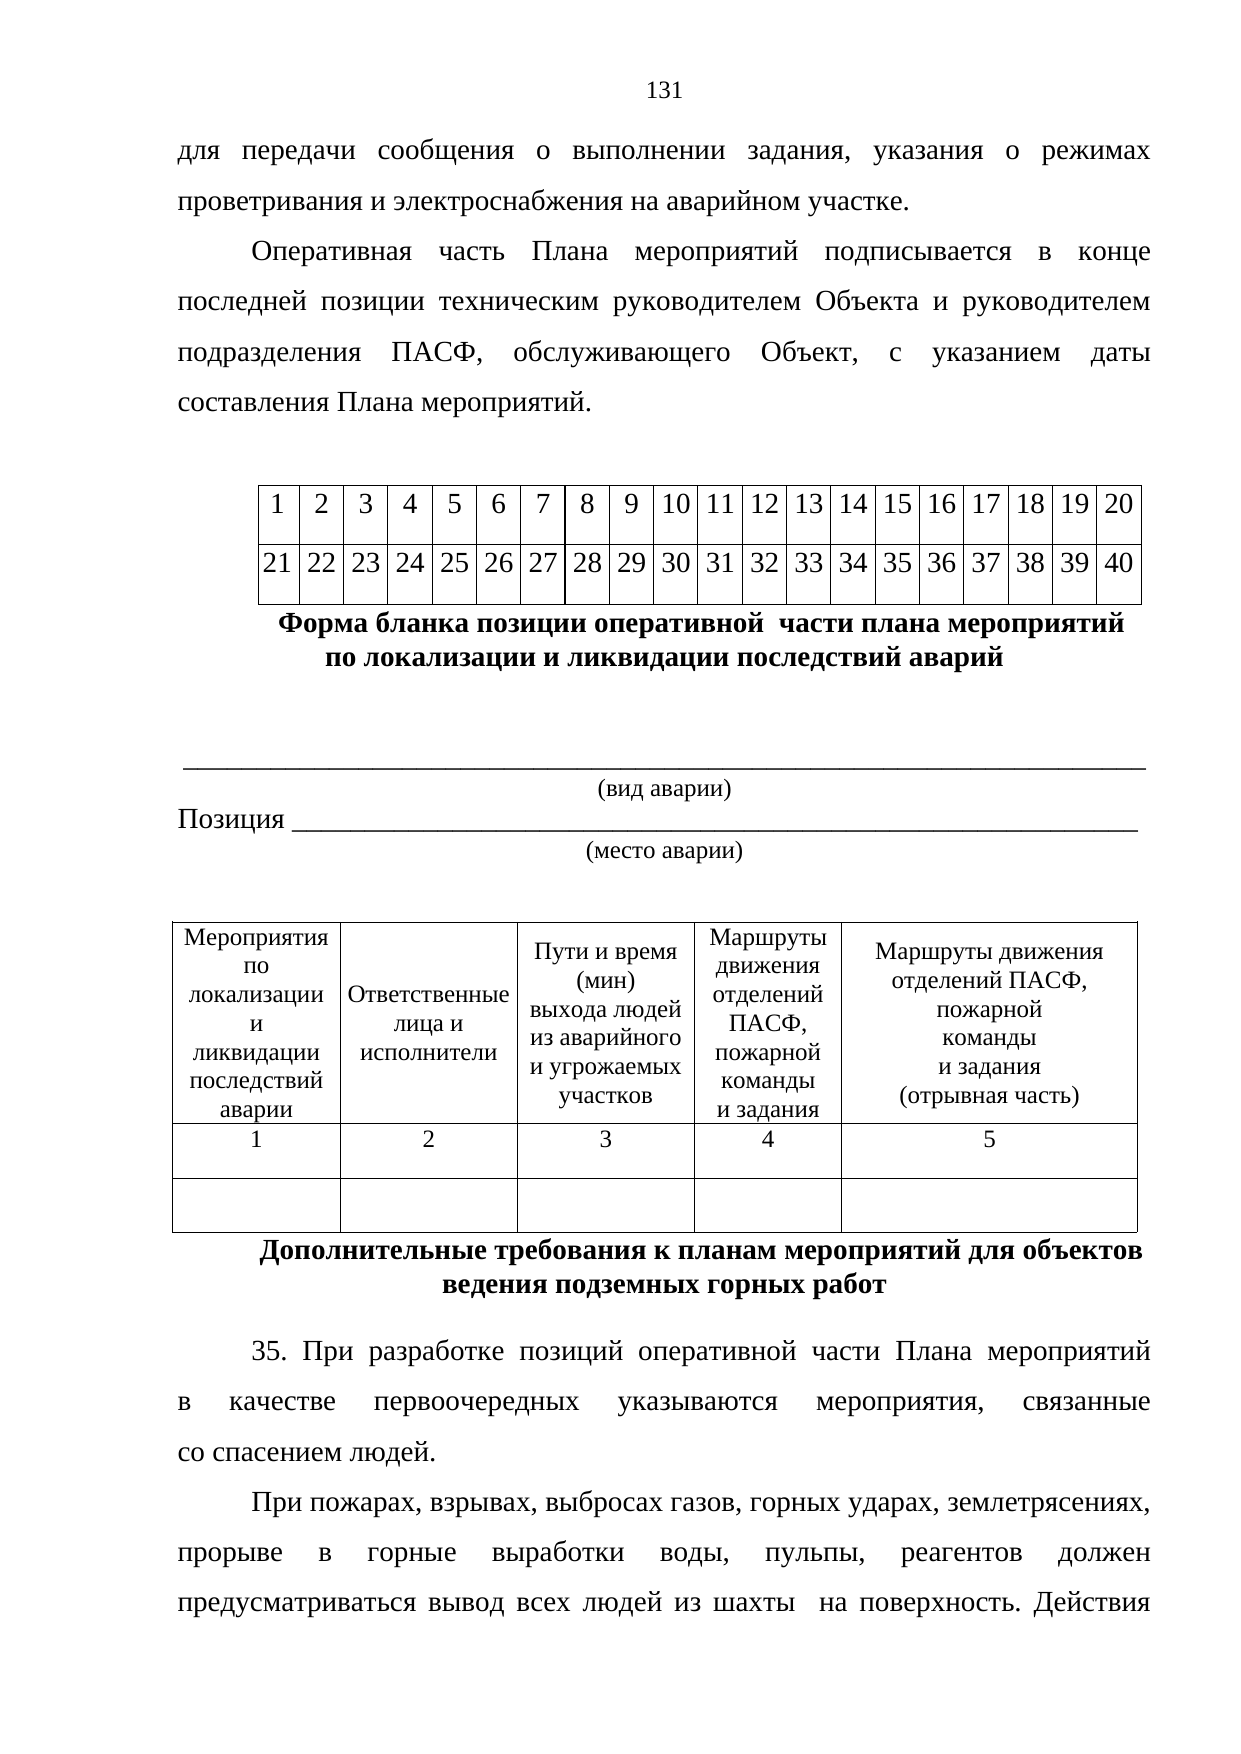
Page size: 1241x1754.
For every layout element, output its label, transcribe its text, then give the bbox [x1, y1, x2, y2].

text __________________________________________________________________ [177, 739, 1152, 773]
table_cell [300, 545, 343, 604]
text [177, 132, 1152, 216]
text Форма бланка позиции оперативной части плана мероприятий по локализации и ликвидации последствий аварий [177, 605, 1152, 672]
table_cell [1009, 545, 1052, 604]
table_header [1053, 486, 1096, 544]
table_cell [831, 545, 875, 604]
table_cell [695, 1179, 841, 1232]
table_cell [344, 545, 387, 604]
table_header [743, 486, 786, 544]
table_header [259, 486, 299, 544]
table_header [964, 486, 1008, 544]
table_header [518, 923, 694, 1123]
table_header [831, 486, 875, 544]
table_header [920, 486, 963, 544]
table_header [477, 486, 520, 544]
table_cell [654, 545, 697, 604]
text Позиция __________________________________________________________ [177, 802, 1152, 835]
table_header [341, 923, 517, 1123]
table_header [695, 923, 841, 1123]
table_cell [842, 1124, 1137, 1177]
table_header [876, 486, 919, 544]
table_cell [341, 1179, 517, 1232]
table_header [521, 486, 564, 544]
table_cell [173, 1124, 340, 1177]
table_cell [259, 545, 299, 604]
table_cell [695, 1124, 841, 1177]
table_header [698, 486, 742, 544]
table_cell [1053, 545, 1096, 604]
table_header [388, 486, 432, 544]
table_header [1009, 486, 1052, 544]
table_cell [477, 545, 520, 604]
text Оперативная часть Плана мероприятий подписывается в конце последней позиции техническим руководителем Объекта и руководителем подразделения ПАСФ, обслуживающего Объект, с указанием даты составления Плана мероприятий. [177, 233, 1152, 418]
text 35. При разработке позиций оперативной части Плана мероприятий в качестве первоочередных указываются мероприятия, связанные со спасением людей. [177, 1333, 1152, 1467]
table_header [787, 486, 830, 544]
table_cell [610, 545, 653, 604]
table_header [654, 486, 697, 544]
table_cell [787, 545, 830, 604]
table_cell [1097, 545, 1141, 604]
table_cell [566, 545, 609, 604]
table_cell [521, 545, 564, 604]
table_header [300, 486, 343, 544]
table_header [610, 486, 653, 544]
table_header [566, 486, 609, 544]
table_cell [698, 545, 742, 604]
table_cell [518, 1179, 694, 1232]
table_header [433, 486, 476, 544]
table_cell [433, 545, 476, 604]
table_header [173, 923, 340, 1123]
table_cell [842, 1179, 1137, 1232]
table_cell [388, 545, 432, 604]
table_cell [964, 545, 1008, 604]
text Дополнительные требования к планам мероприятий для объектов ведения подземных горных работ [177, 1232, 1152, 1299]
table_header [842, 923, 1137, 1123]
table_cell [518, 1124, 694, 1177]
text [177, 1484, 1152, 1618]
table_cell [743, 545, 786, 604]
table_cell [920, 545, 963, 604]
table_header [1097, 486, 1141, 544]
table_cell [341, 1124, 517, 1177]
text (вид аварии) [177, 773, 1152, 802]
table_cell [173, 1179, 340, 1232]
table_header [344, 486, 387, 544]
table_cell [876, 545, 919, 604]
text (место аварии) [177, 835, 1152, 864]
